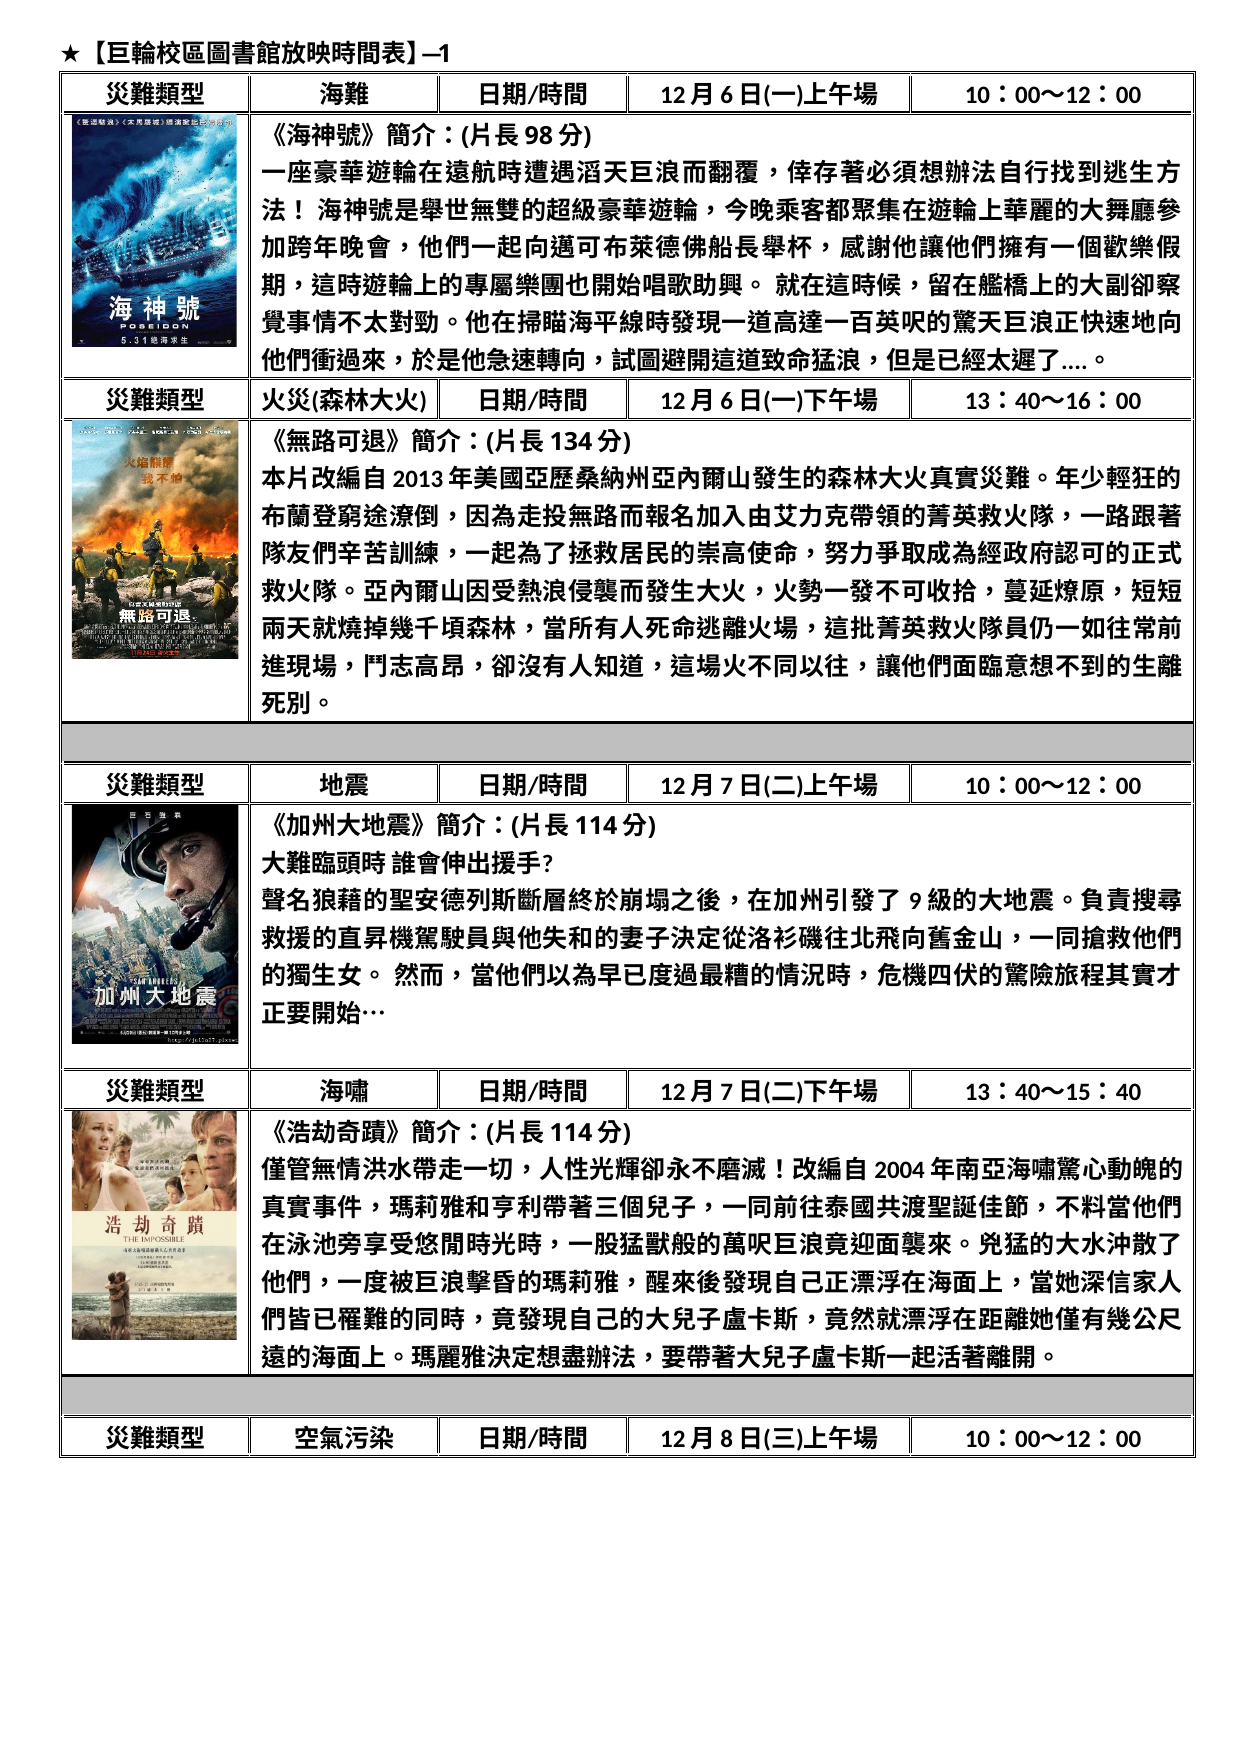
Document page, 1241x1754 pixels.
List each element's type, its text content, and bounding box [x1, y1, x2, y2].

picture [71, 1111, 237, 1340]
table_cell 日期/時間 [440, 1071, 626, 1108]
table_cell 《海神號》簡介：(片長98分) 一座豪華遊輪在遠航時遭遇滔天巨浪而翻覆，倖存著必須想辦法自行找到逃生方法！ 海神號是舉世無雙的超級豪華遊輪，今晚乘客都聚集在遊輪上華麗的大舞廳參加跨年晚會，他們一起向邁可布萊德佛船長舉杯，感謝他讓他們擁有一個歡樂假期，這時遊輪上的專屬樂團也開始唱歌助興。 就在這時候，留在艦橋上的大副卻察覺事情不太對勁。他在掃瞄海平線時發現一道高達一百英呎的驚天巨浪正快速地向他們衝過來，於是他急速轉向，試圖避開這道致命猛浪，但是已經太遲了....。 [251, 111, 1193, 377]
table_cell 日期/時間 [439, 1418, 627, 1455]
table_cell 12月6日(一)下午場 [629, 380, 909, 418]
table_header 海難 [250, 74, 438, 111]
table_cell 《浩劫奇蹟》簡介：(片長114分) 僅管無情洪水帶走一切，人性光輝卻永不磨滅！改編自2004年南亞海嘯驚心動魄的真實事件，瑪莉雅和亨利帶著三個兒子，一同前往泰國共渡聖誕佳節，不料當他們在泳池旁享受悠閒時光時，一股猛獸般的萬呎巨浪竟迎面襲來。兇猛的大水沖散了他們，一度被巨浪擊昏的瑪莉雅，醒來後發現自己正漂浮在海面上，當她深信家人們皆已罹難的同時，竟發現自己的大兒子盧卡斯，竟然就漂浮在距離她僅有幾公尺遠的海面上。瑪麗雅決定想盡辦法，要帶著大兒子盧卡斯一起活著離開。 [250, 1108, 1194, 1374]
table_cell 災難類型 [62, 1415, 249, 1455]
table_cell 災難類型 [62, 761, 248, 802]
table_cell 空氣污染 [250, 1418, 438, 1455]
table_cell [62, 724, 1193, 761]
table_cell 12月7日(二)下午場 [629, 1071, 909, 1108]
table_cell 12月8日(三)上午場 [628, 1416, 911, 1455]
table_cell 12月7日(二)上午場 [629, 765, 909, 802]
table_cell [61, 802, 249, 1068]
table_cell 海嘯 [251, 1071, 437, 1108]
table_cell [62, 111, 248, 377]
table_cell 13：40〜15：40 [912, 1068, 1193, 1108]
table_cell [62, 1377, 1193, 1414]
table_header 12月6日(一)上午場 [628, 72, 911, 111]
table_cell 《加州大地震》簡介：(片長114分) 大難臨頭時 誰會伸出援手? 聲名狼藉的聖安德列斯斷層終於崩塌之後，在加州引發了9級的大地震。負責搜尋救援的直昇機駕駛員與他失和的妻子決定從洛衫磯往北飛向舊金山，一同搶救他們的獨生女。 然而，當他們以為早已度過最糟的情況時，危機四伏的驚險旅程其實才正要開始… [250, 802, 1194, 1068]
table_cell 災難類型 [62, 1068, 248, 1108]
table_cell 13：40〜16：00 [911, 377, 1194, 418]
picture [71, 420, 239, 659]
table_header 日期/時間 [439, 74, 627, 111]
table_cell 日期/時間 [440, 380, 626, 418]
table_cell 地震 [251, 765, 437, 802]
table_cell 10：00〜12：00 [912, 761, 1193, 802]
table_cell 火災(森林大火) [251, 380, 437, 418]
text ★【巨輪校區圖書館放映時間表】̶ 1 [59, 33, 1181, 71]
table_cell 日期/時間 [440, 765, 626, 802]
table_cell [61, 1108, 249, 1374]
table_cell [62, 418, 248, 721]
table_cell 10：00〜12：00 [911, 1415, 1193, 1455]
table_header 10：00〜12：00 [911, 74, 1193, 111]
picture [71, 114, 237, 347]
table_cell 災難類型 [61, 377, 249, 418]
table_cell 《無路可退》簡介：(片長134分) 本片改編自2013年美國亞歷桑納州亞內爾山發生的森林大火真實災難。年少輕狂的布蘭登窮途潦倒，因為走投無路而報名加入由艾力克帶領的菁英救火隊，一路跟著隊友們辛苦訓練，一起為了拯救居民的崇高使命，努力爭取成為經政府認可的正式救火隊。亞內爾山因受熱浪侵襲而發生大火，火勢一發不可收拾，蔓延燎原，短短兩天就燒掉幾千頃森林，當所有人死命逃離火場，這批菁英救火隊員仍一如往常前進現場，鬥志高昂，卻沒有人知道，這場火不同以往，讓他們面臨意想不到的生離死別。 [251, 418, 1193, 721]
picture [71, 805, 239, 1044]
table_header 災難類型 [62, 74, 249, 111]
